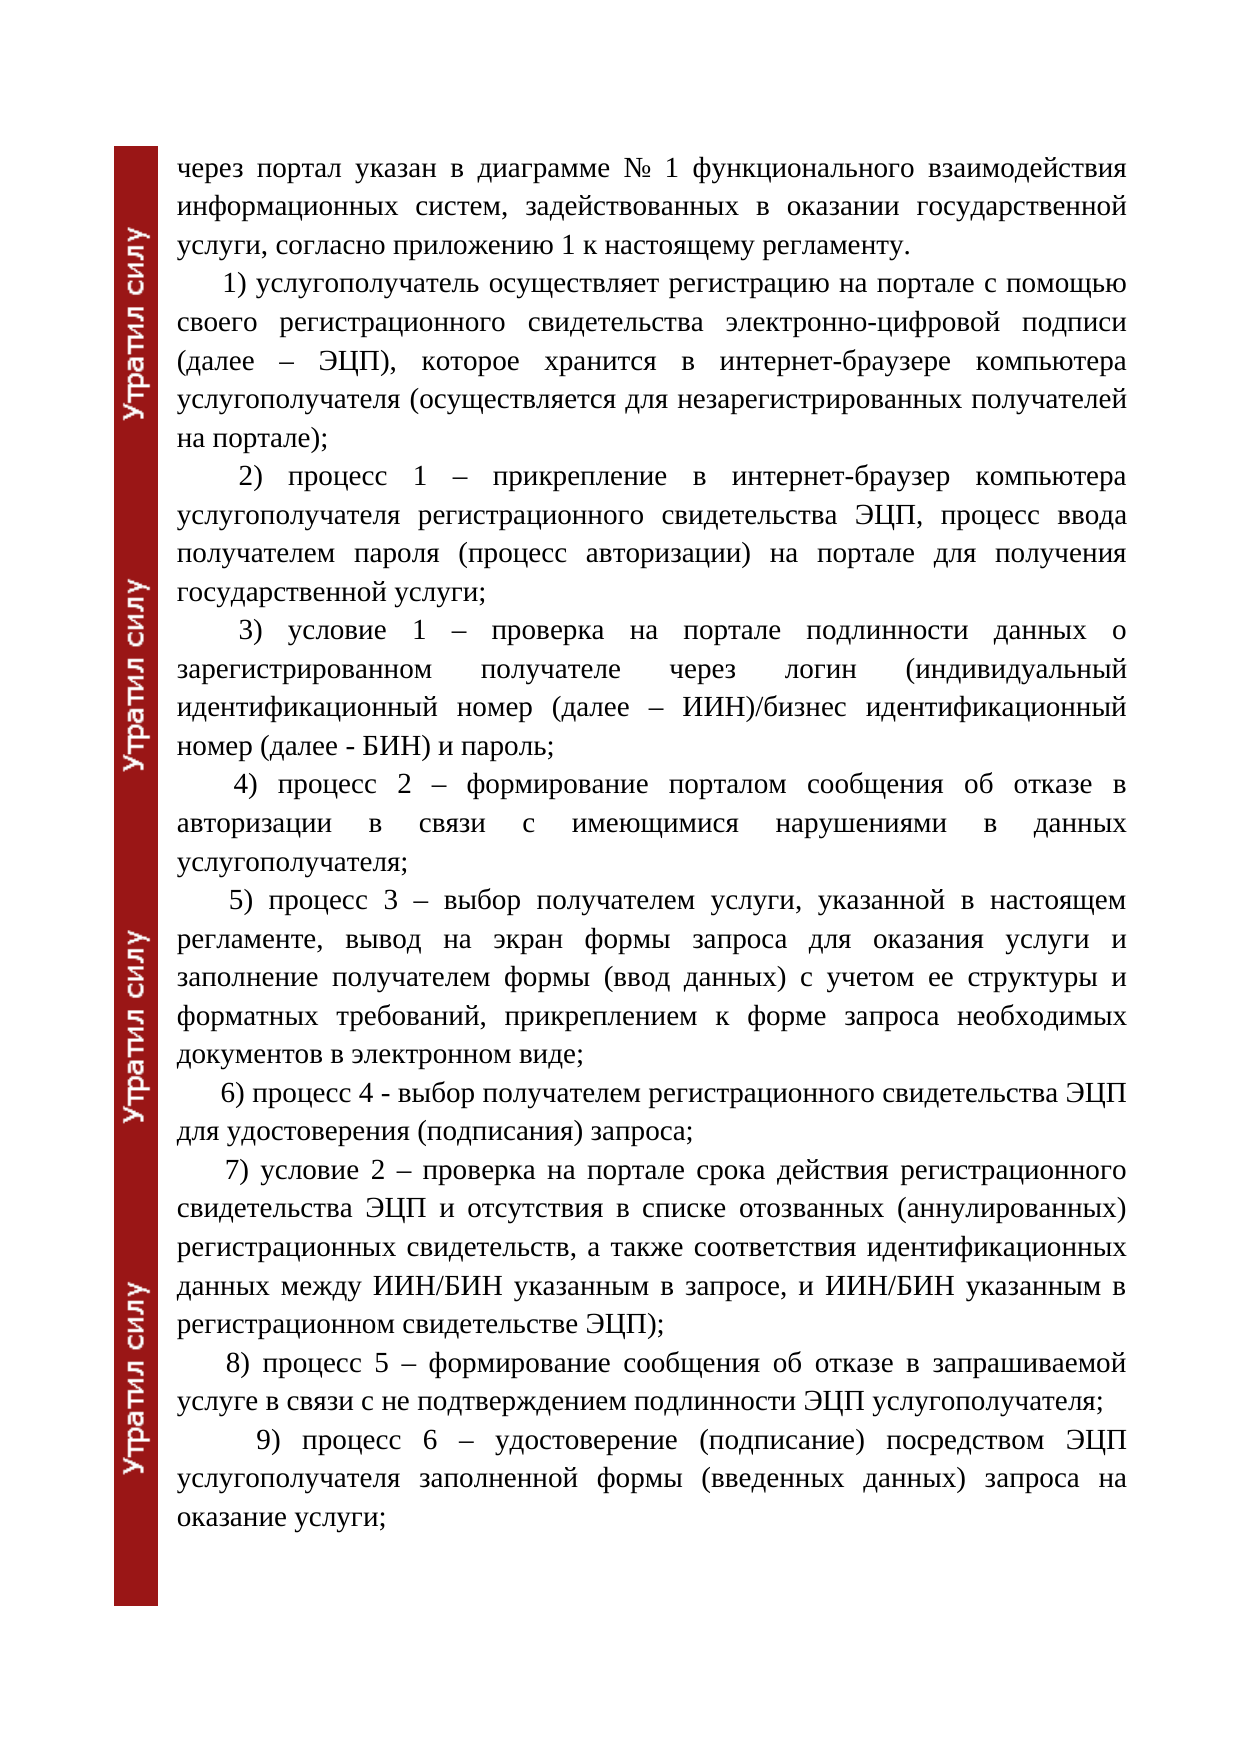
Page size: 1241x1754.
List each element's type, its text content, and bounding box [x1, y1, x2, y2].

text 3) условие 1 – проверка на портале подлинности данных о зарегистрированном получателе через логин (индивидуальный идентификационный номер (далее – ИИН)/бизнес идентификационный номер (далее - БИН) и пароль; [112, 612, 1128, 762]
picture [114, 1340, 158, 1345]
text 4) процесс 2 – формирование порталом сообщения об отказе в авторизации в связи с имеющимися нарушениями в данных услугополучателя; [112, 767, 1128, 877]
text 2) процесс 1 – прикрепление в интернет-браузер компьютера услугополучателя регистрационного свидетельства ЭЦП, процесс ввода получателем пароля (процесс авторизации) на портале для получения государственной услуги; [112, 458, 1128, 607]
picture [114, 607, 158, 612]
picture [114, 261, 158, 266]
picture [114, 762, 158, 767]
text 7) условие 2 – проверка на портале срока действия регистрационного свидетельства ЭЦП и отсутствия в списке отозванных (аннулированных) регистрационных свидетельств, а также соответствия идентификационных данных между ИИН/БИН указанным в запросе, и ИИН/БИН указанным в регистрационном свидетельстве ЭЦП); [112, 1152, 1128, 1340]
picture [114, 453, 158, 458]
picture [114, 146, 158, 150]
picture [114, 1417, 158, 1422]
picture [114, 1532, 158, 1606]
picture [114, 877, 158, 882]
picture [114, 1070, 158, 1075]
text 8) процесс 5 – формирование сообщения об отказе в запрашиваемой услуге в связи с не подтверждением подлинности ЭЦП услугополучателя; [112, 1345, 1128, 1417]
text 6) процесс 4 - выбор получателем регистрационного свидетельства ЭЦП для удостоверения (подписания) запроса; [112, 1075, 1128, 1147]
text 5) процесс 3 – выбор получателем услуги, указанной в настоящем регламенте, вывод на экран формы запроса для оказания услуги и заполнение получателем формы (ввод данных) с учетом ее структуры и форматных требований, прикреплением к форме запроса необходимых документов в электронном виде; [112, 882, 1128, 1070]
text 1) услугополучатель осуществляет регистрацию на портале с помощью своего регистрационного свидетельства электронно-цифровой подписи (далее – ЭЦП), которое хранится в интернет-браузере компьютера услугополучателя (осуществляется для незарегистрированных получателей на портале); [112, 266, 1128, 453]
picture [114, 1147, 158, 1152]
text 9) процесс 6 – удостоверение (подписание) посредством ЭЦП услугополучателя заполненной формы (введенных данных) запроса на оказание услуги; [112, 1422, 1128, 1532]
